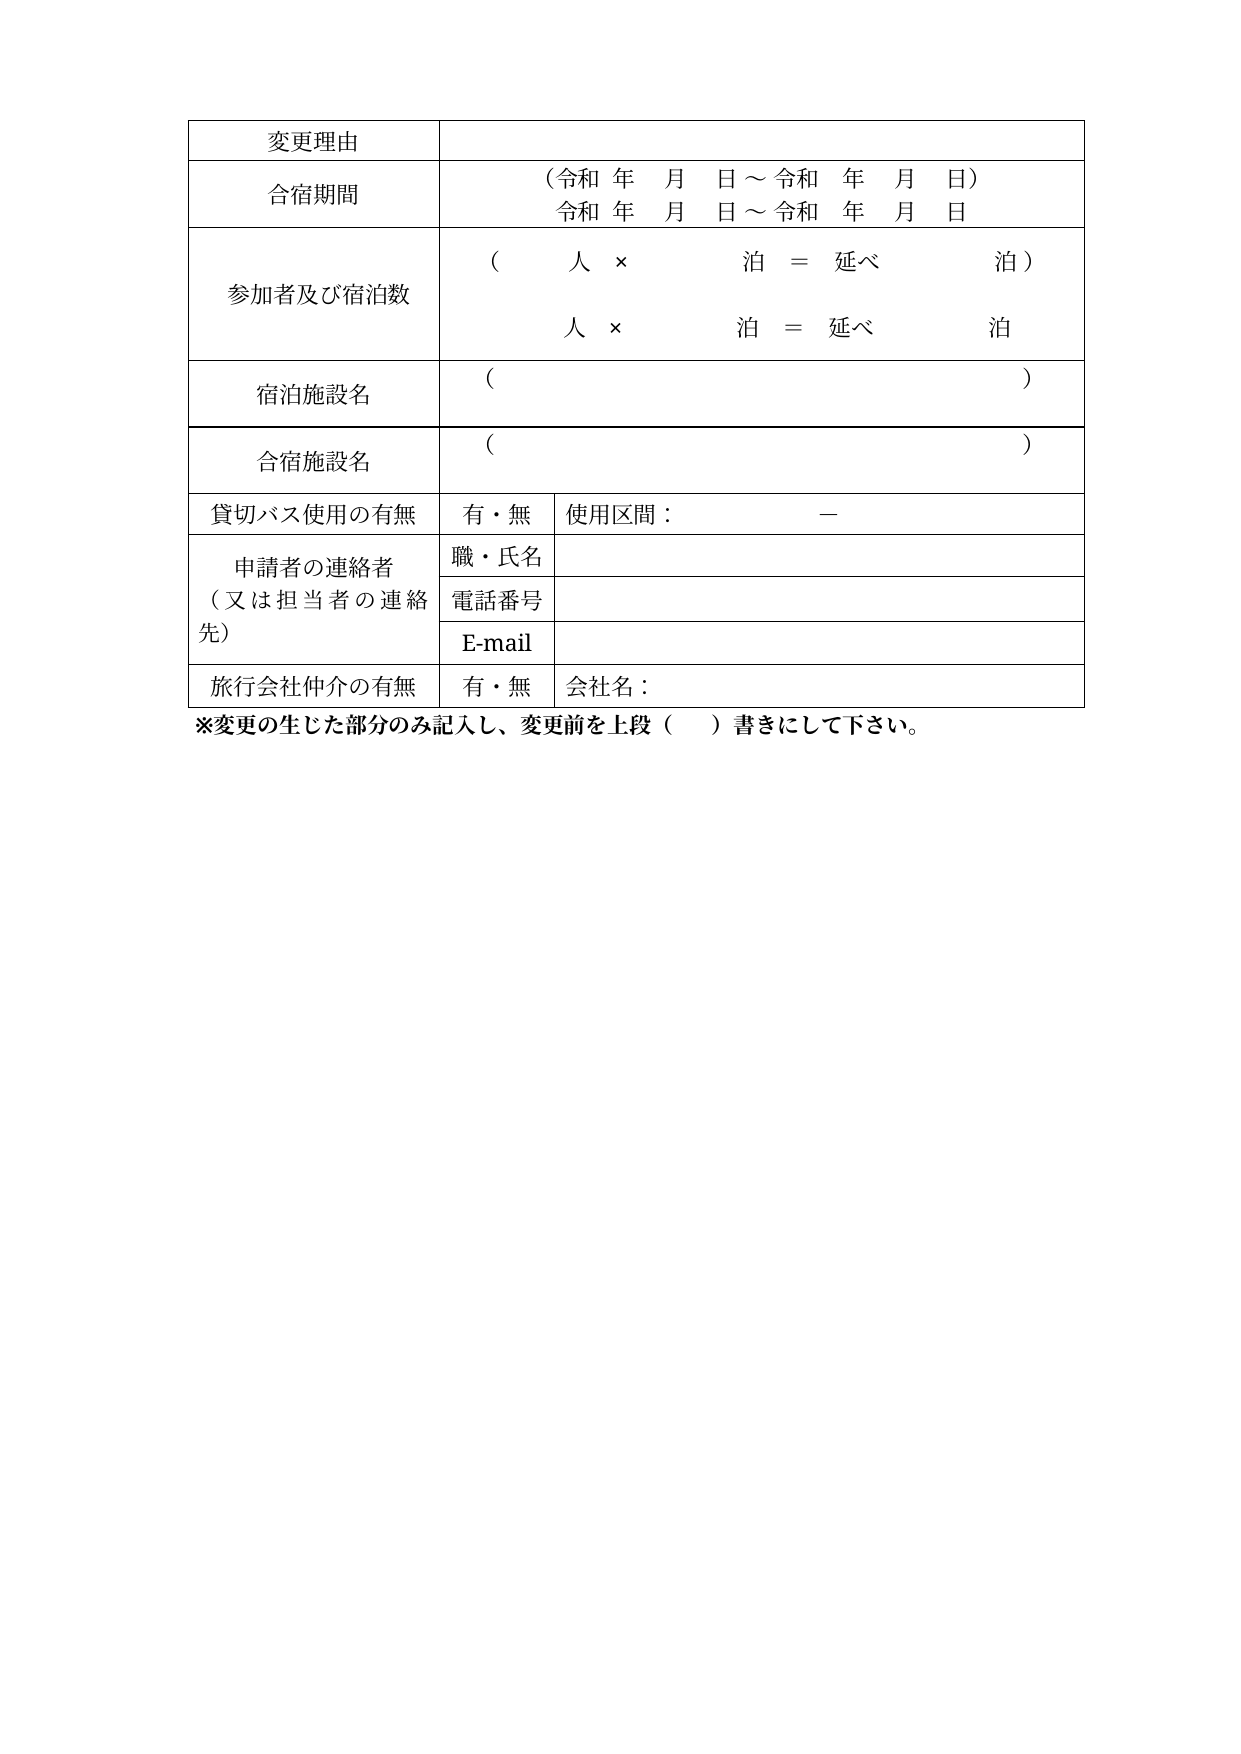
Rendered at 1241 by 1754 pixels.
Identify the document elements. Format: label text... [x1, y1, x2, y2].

table_cell 申請者の連絡者 （又は担当者の連絡先） [189, 535, 439, 663]
table_cell 宿泊施設名 [189, 361, 439, 426]
table_cell 使用区間： － [555, 494, 1084, 534]
table_cell [555, 622, 1084, 663]
table_cell E-mail [440, 622, 554, 663]
table_cell 有・無 [440, 494, 554, 534]
table_cell 旅行会社仲介の有無 [189, 665, 439, 707]
text ※変更の生じた部分のみ記入し、変更前を上段（ ）書きにして下さい。 [118, 708, 1122, 741]
table_cell 合宿期間 [189, 161, 439, 227]
table_cell （ ） [440, 361, 1084, 426]
table_cell （ ） [440, 428, 1084, 493]
table_cell 貸切バス使用の有無 [189, 494, 439, 534]
table_cell （ 人 × 泊 ＝ 延べ 泊 ） 人 × 泊 ＝ 延べ 泊 [440, 228, 1084, 359]
table_cell 参加者及び宿泊数 [189, 228, 439, 359]
table_cell 有・無 [440, 665, 554, 707]
table_cell 会社名： [555, 665, 1084, 707]
table_cell 変更理由 [189, 121, 439, 160]
table_cell [440, 121, 1084, 160]
table_cell [555, 577, 1084, 621]
table_cell 職・氏名 [440, 535, 554, 576]
table_cell （令和 年 月 日 ～ 令和 年 月 日） 令和 年 月 日 ～ 令和 年 月 日 [440, 161, 1084, 227]
table_cell 電話番号 [440, 577, 554, 621]
table_cell [555, 535, 1084, 576]
table_cell 合宿施設名 [189, 428, 439, 493]
